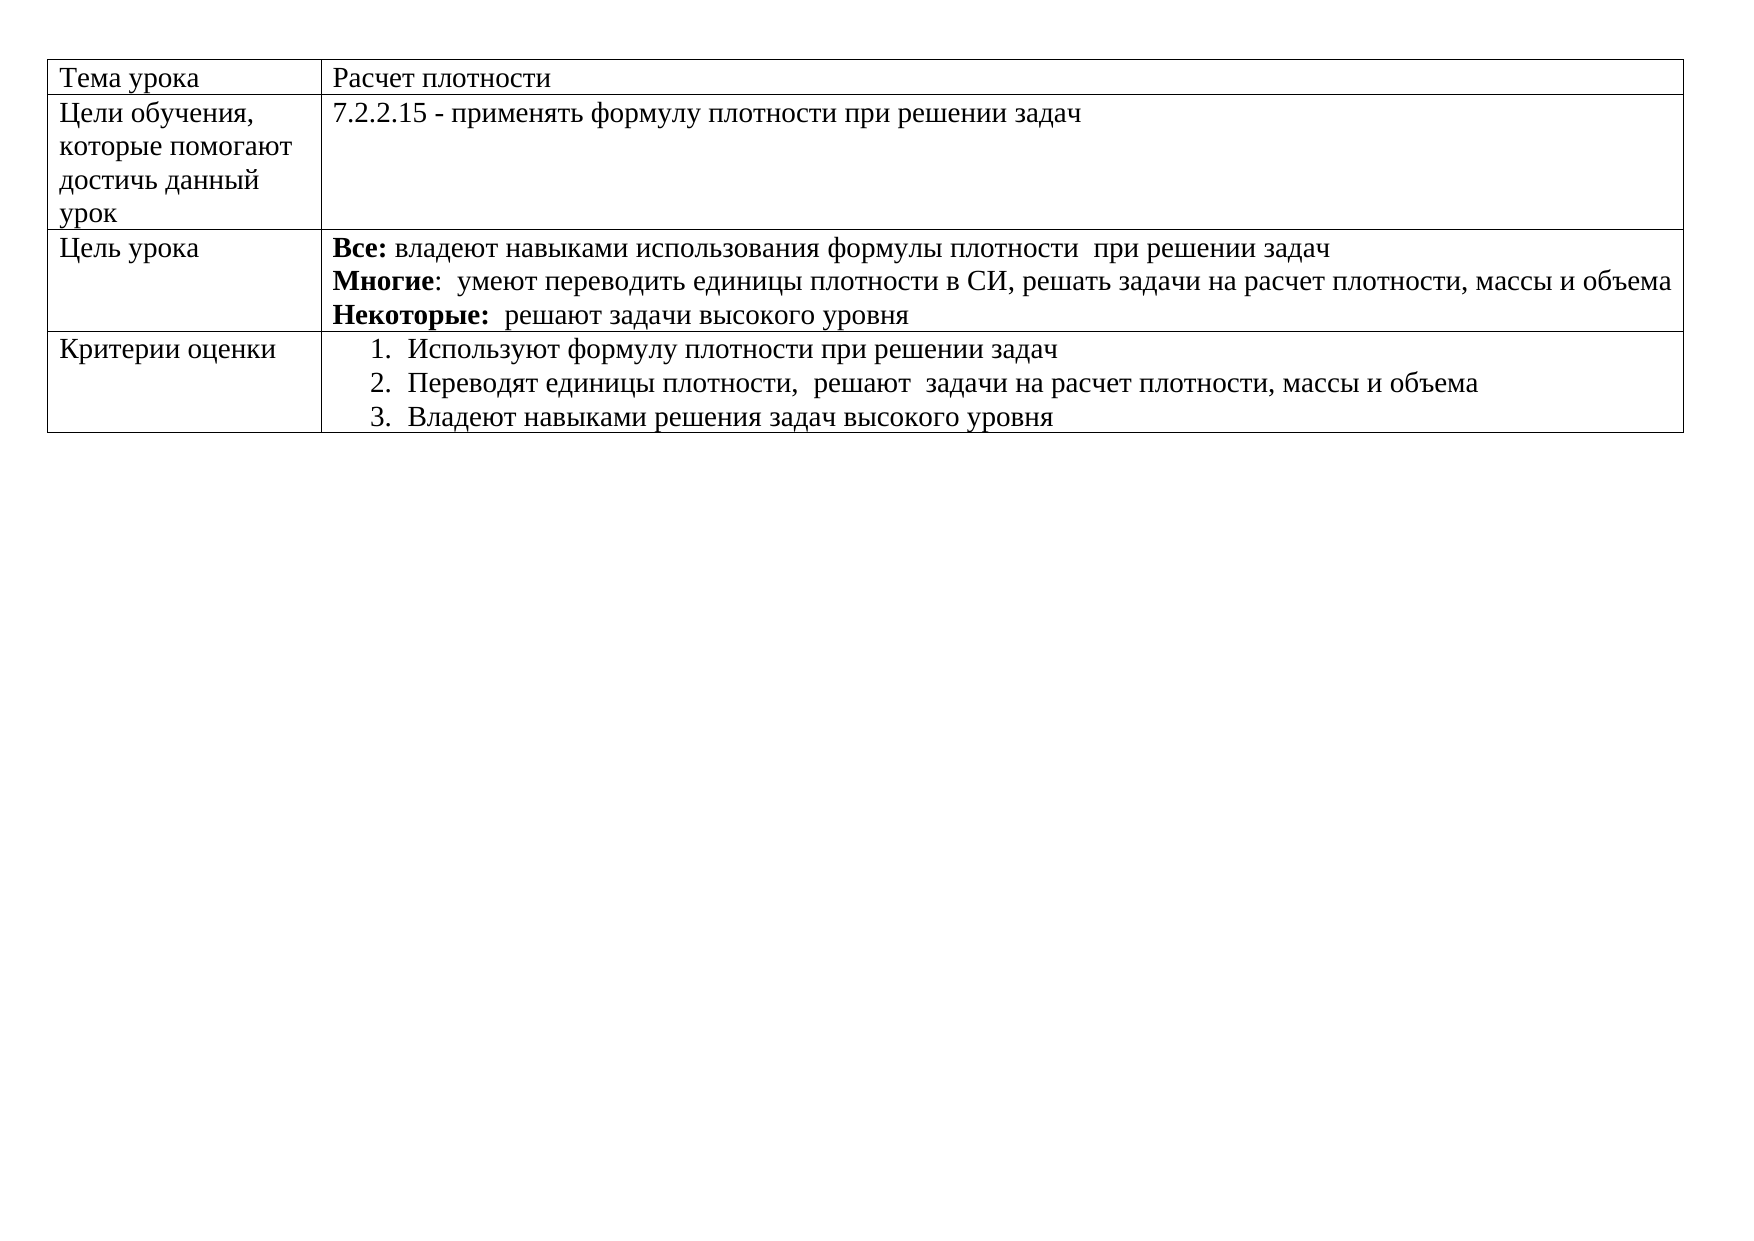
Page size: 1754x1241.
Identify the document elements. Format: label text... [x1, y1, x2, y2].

table_cell 7.2.2.15 - применять формулу плотности при решении задач [322, 95, 1683, 229]
table_cell Тема урока [48, 60, 321, 94]
table_cell Критерии оценки [48, 332, 321, 432]
table_cell Используют формулу плотности при решении задач Переводят единицы плотности, решают задачи на расчет плотности, массы и объема Владеют навыками решения задач высокого уровня [322, 332, 1683, 432]
table_cell Цель урока [48, 230, 321, 331]
table_cell Цели обучения, которые помогают достичь данный урок [48, 95, 321, 229]
table_cell Расчет плотности [322, 60, 1683, 94]
table_cell Все: владеют навыками использования формулы плотности при решении задач Многие: умеют переводить единицы плотности в СИ, решать задачи на расчет плотности, массы и объема Некоторые: решают задачи высокого уровня [322, 230, 1683, 331]
